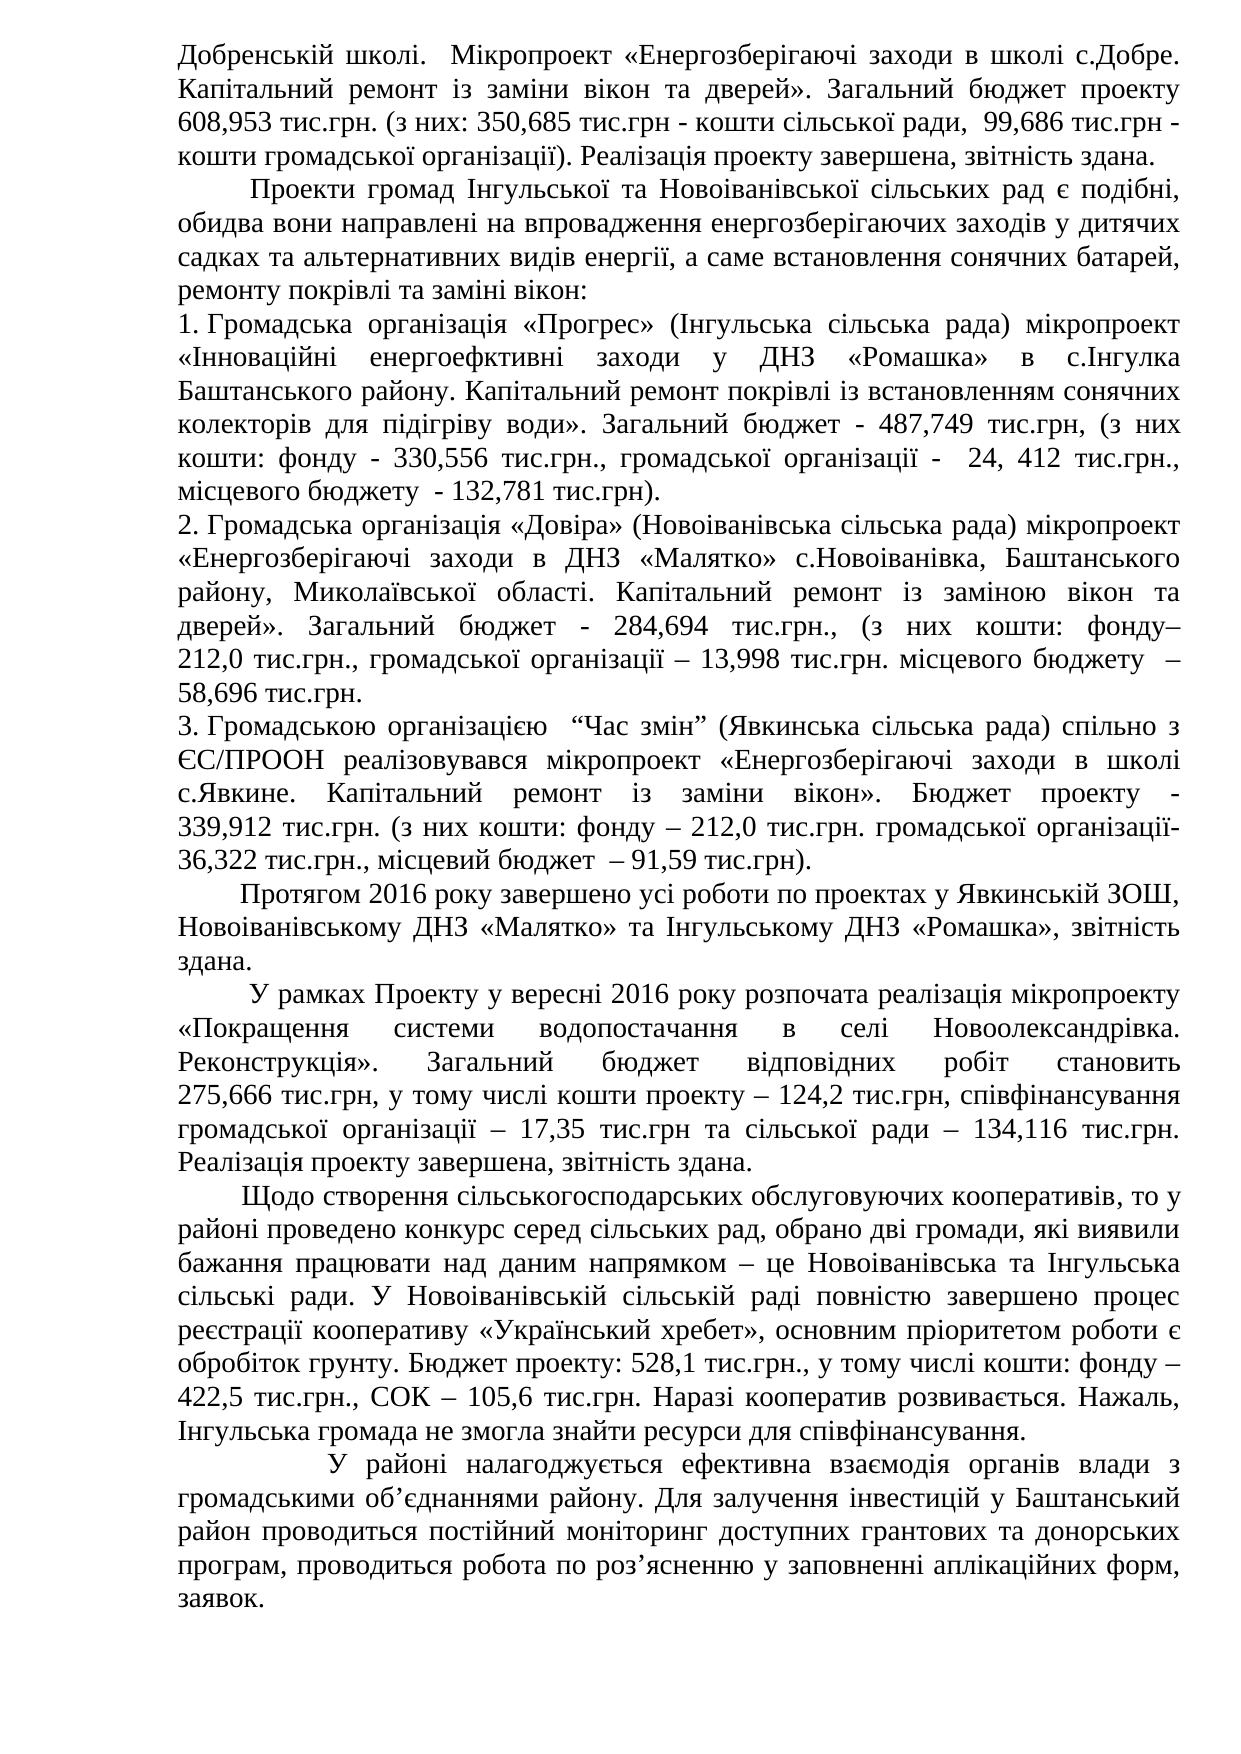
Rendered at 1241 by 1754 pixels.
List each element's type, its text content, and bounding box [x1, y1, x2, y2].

list Громадською організацією “Час змін” (Явкинська сільська рада) спільно з ЄС/ПРООН реалізовувався мікропроект «Енергозберігаючі заходи в школі с.Явкине. Капітальний ремонт із заміни вікон». Бюджет проекту - 339,912 тис.грн. (з них кошти: фонду – 212,0 тис.грн. громадської організації- 36,322 тис.грн., місцевий бюджет – 91,59 тис.грн). [177, 708, 1181, 876]
text Протягом 2016 року завершено усі роботи по проектах у Явкинській ЗОШ, Новоіванівському ДНЗ «Малятко» та Інгульському ДНЗ «Ромашка», звітність здана. [177, 876, 1181, 977]
text Щодо створення сільськогосподарських обслуговуючих кооперативів, то у районі проведено конкурс серед сільських рад, обрано дві громади, які виявили бажання працювати над даним напрямком – це Новоіванівська та Інгульська сільські ради. У Новоіванівській сільській раді повністю завершено процес реєстрації кооперативу «Український хребет», основним пріоритетом роботи є обробіток грунту. Бюджет проекту: 528,1 тис.грн., у тому числі кошти: фонду – 422,5 тис.грн., СОК – 105,6 тис.грн. Наразі кооператив розвивається. Нажаль, Інгульська громада не змогла знайти ресурси для співфінансування. [177, 1178, 1181, 1446]
text Проекти громад Інгульської та Новоіванівської сільських рад є подібні, обидва вони направлені на впровадження енергозберігаючих заходів у дитячих садках та альтернативних видів енергії, а саме встановлення сонячних батарей, ремонту покрівлі та заміні вікон: [177, 172, 1181, 306]
list Громадська організація «Прогрес» (Інгульська сільська рада) мікропроект «Інноваційні енергоефктивні заходи у ДНЗ «Ромашка» в с.Інгулка Баштанського району. Капітальний ремонт покрівлі із встановленням сонячних колекторів для підігріву води». Загальний бюджет - 487,749 тис.грн, (з них кошти: фонду - 330,556 тис.грн., громадської організації - 24, 412 тис.грн., місцевого бюджету - 132,781 тис.грн). [177, 306, 1181, 507]
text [177, 37, 1181, 172]
text У районі налагоджується ефективна взаємодія органів влади з громадськими об’єднаннями району. Для залучення інвестицій у Баштанський район проводиться постійний моніторинг доступних грантових та донорських програм, проводиться робота по роз’ясненню у заповненні аплікаційних форм, заявок. [177, 1446, 1181, 1614]
list Громадська організація «Довіра» (Новоіванівська сільська рада) мікропроект «Енергозберігаючі заходи в ДНЗ «Малятко» с.Новоіванівка, Баштанського району, Миколаївської області. Капітальний ремонт із заміною вікон та дверей». Загальний бюджет - 284,694 тис.грн., (з них кошти: фонду– 212,0 тис.грн., громадської організації – 13,998 тис.грн. місцевого бюджету – 58,696 тис.грн. [177, 507, 1181, 708]
text У рамках Проекту у вересні 2016 року розпочата реалізація мікропроекту «Покращення системи водопостачання в селі Новоолександрівка. Реконструкція». Загальний бюджет відповідних робіт становить 275,666 тис.грн, у тому числі кошти проекту – 124,2 тис.грн, співфінансування громадської організації – 17,35 тис.грн та сільської ради – 134,116 тис.грн. Реалізація проекту завершена, звітність здана. [177, 977, 1181, 1178]
